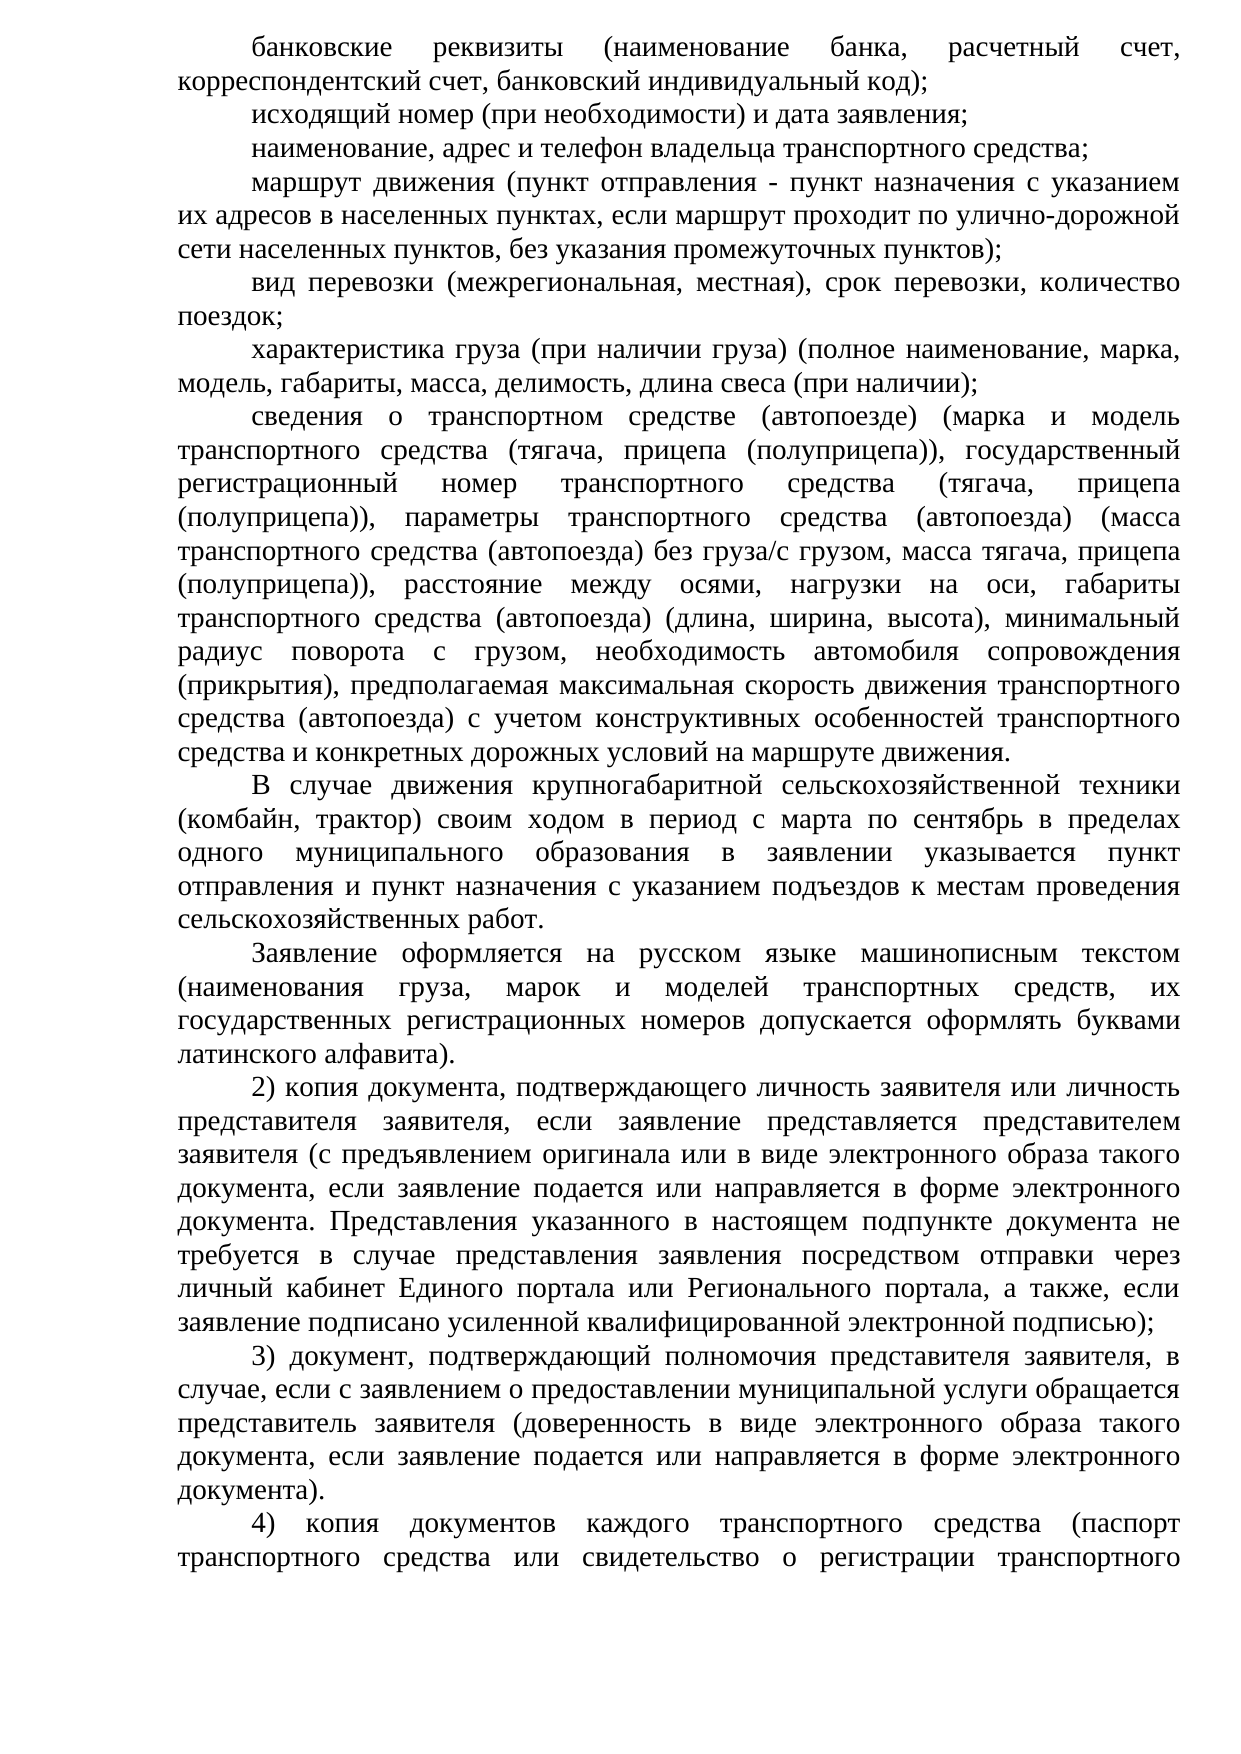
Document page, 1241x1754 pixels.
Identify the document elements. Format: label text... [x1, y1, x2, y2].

text сведения о транспортном средстве (автопоезде) (марка и модель транспортного средства (тягача, прицепа (полуприцепа)), государственный регистрационный номер транспортного средства (тягача, прицепа (полуприцепа)), параметры транспортного средства (автопоезда) (масса транспортного средства (автопоезда) без груза/с грузом, масса тягача, прицепа (полуприцепа)), расстояние между осями, нагрузки на оси, габариты транспортного средства (автопоезда) (длина, ширина, высота), минимальный радиус поворота с грузом, необходимость автомобиля сопровождения (прикрытия), предполагаемая максимальная скорость движения транспортного средства (автопоезда) с учетом конструктивных особенностей транспортного средства и конкретных дорожных условий на маршруте движения. [177, 398, 1181, 767]
text Заявление оформляется на русском языке машинописным текстом (наименования груза, марок и моделей транспортных средств, их государственных регистрационных номеров допускается оформлять буквами латинского алфавита). [177, 935, 1181, 1069]
text 3) документ, подтверждающий полномочия представителя заявителя, в случае, если с заявлением о предоставлении муниципальной услуги обращается представитель заявителя (доверенность в виде электронного образа такого документа, если заявление подается или направляется в форме электронного документа). [177, 1338, 1181, 1505]
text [177, 1505, 1181, 1572]
text банковские реквизиты (наименование банка, расчетный счет, корреспондентский счет, банковский индивидуальный код); [177, 29, 1181, 97]
text В случае движения крупногабаритной сельскохозяйственной техники (комбайн, трактор) своим ходом в период с марта по сентябрь в пределах одного муниципального образования в заявлении указывается пункт отправления и пункт назначения с указанием подъездов к местам проведения сельскохозяйственных работ. [177, 767, 1181, 935]
text наименование, адрес и телефон владельца транспортного средства; [177, 130, 1181, 164]
text вид перевозки (межрегиональная, местная), срок перевозки, количество поездок; [177, 264, 1181, 331]
text характеристика груза (при наличии груза) (полное наименование, марка, модель, габариты, масса, делимость, длина свеса (при наличии); [177, 331, 1181, 398]
text исходящий номер (при необходимости) и дата заявления; [177, 97, 1181, 130]
text маршрут движения (пункт отправления - пункт назначения с указанием их адресов в населенных пунктах, если маршрут проходит по улично-дорожной сети населенных пунктов, без указания промежуточных пунктов); [177, 164, 1181, 264]
text 2) копия документа, подтверждающего личность заявителя или личность представителя заявителя, если заявление представляется представителем заявителя (с предъявлением оригинала или в виде электронного образа такого документа, если заявление подается или направляется в форме электронного документа. Представления указанного в настоящем подпункте документа не требуется в случае представления заявления посредством отправки через личный кабинет Единого портала или Регионального портала, а также, если заявление подписано усиленной квалифицированной электронной подписью); [177, 1069, 1181, 1338]
